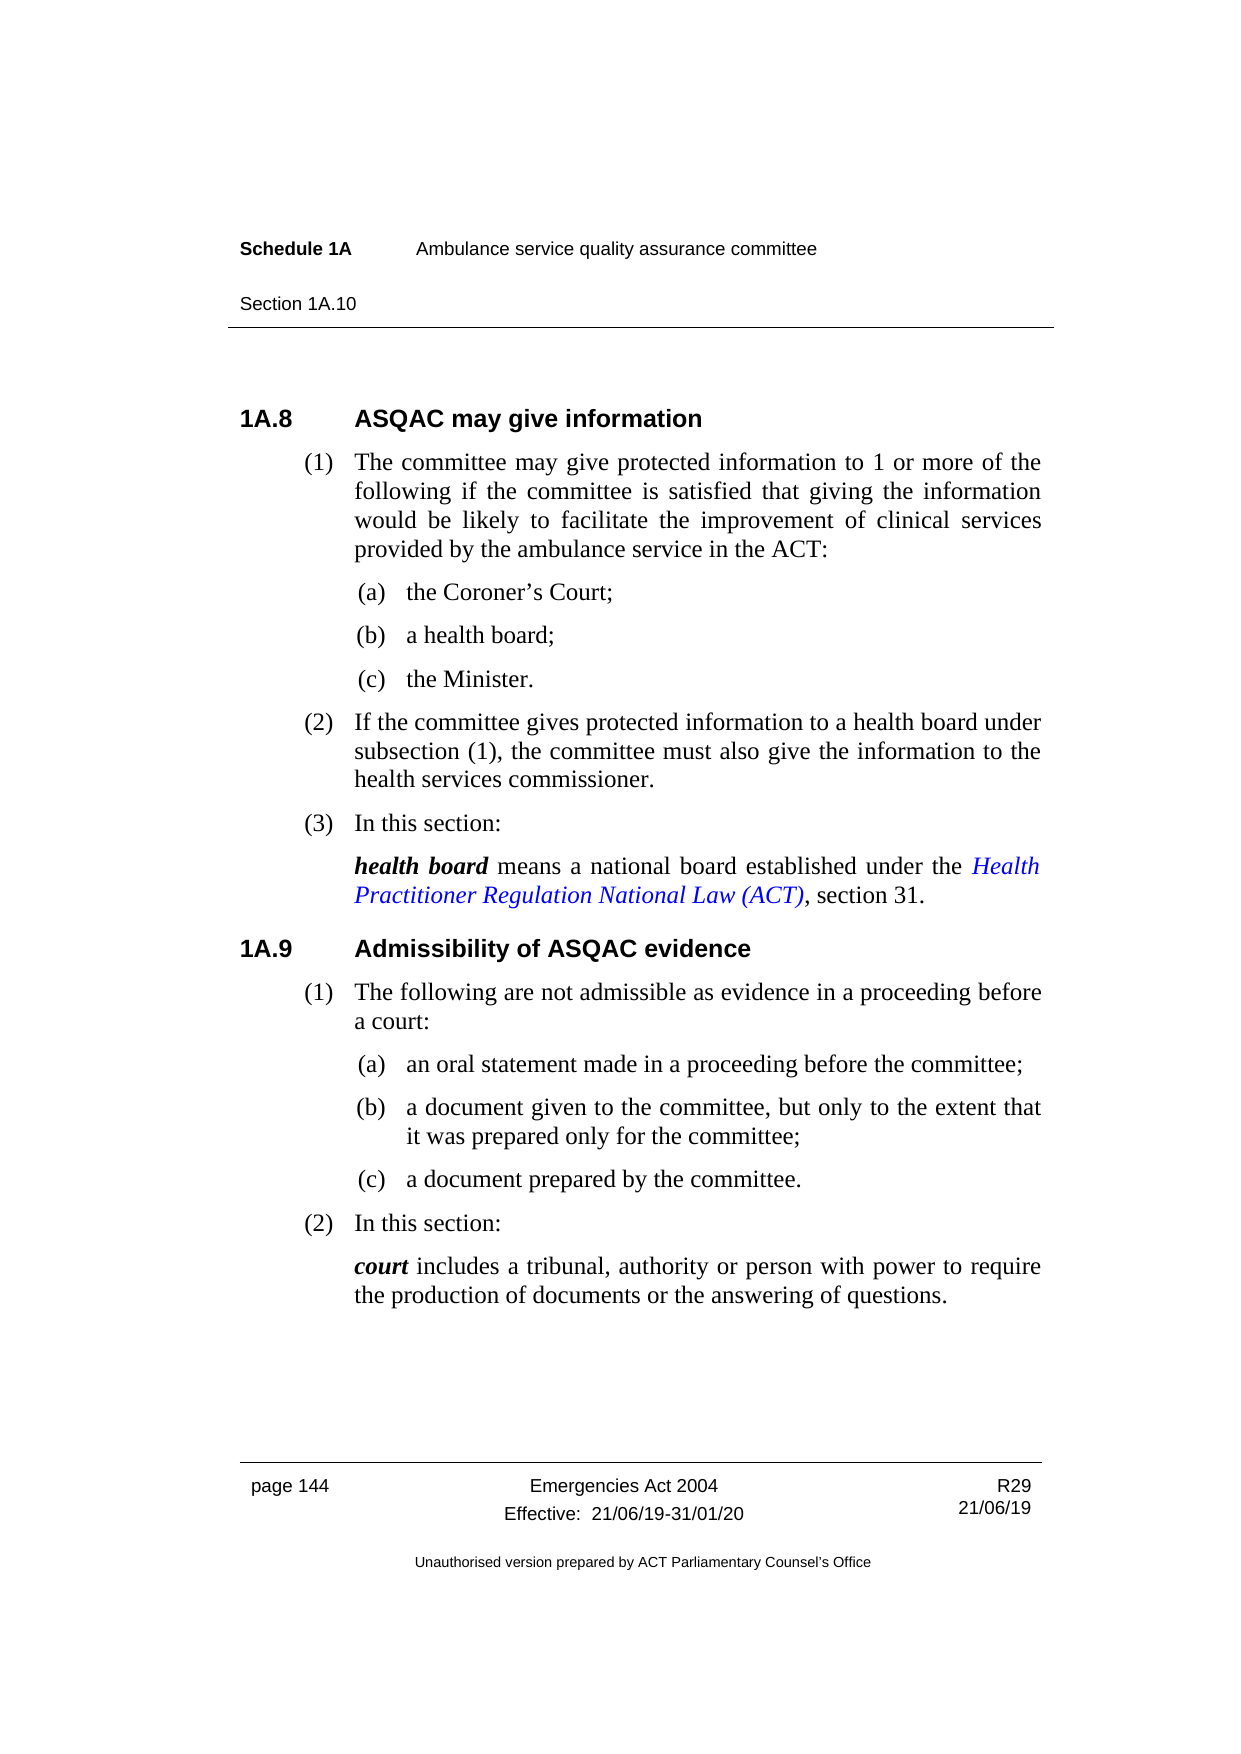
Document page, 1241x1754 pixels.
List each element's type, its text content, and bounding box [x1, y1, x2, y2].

text (b) a document given to the committee, but only to the extent that it was prepared only for the committee; [239, 1092, 1042, 1150]
subtitle 1A.9 Admissibility of ASQAC evidence [239, 934, 1042, 962]
text (c) the Minister. [239, 664, 1042, 692]
text (2) If the committee gives protected information to a health board under subsection (1), the committee must also give the information to the health services commissioner. [239, 707, 1042, 793]
text (1) The committee may give protected information to 1 or more of the following if the committee is satisfied that giving the information would be likely to facilitate the improvement of clinical services provided by the ambulance service in the ACT: [239, 447, 1042, 562]
text (b) a health board; [239, 620, 1042, 649]
subtitle 1A.8 ASQAC may give information [239, 404, 1042, 433]
text (3) In this section: [239, 808, 1042, 837]
text (c) a document prepared by the committee. [239, 1164, 1042, 1193]
text court includes a tribunal, authority or person with power to require the production of documents or the answering of questions. [354, 1251, 1042, 1309]
text (a) the Coroner’s Court; [239, 577, 1042, 606]
text (a) an oral statement made in a proceeding before the committee; [239, 1049, 1042, 1078]
text health board means a national board established under the Health Practitioner Regulation National Law (ACT), section 31. [354, 851, 1042, 909]
text (2) In this section: [239, 1208, 1042, 1237]
text (1) The following are not admissible as evidence in a proceeding before a court: [239, 977, 1042, 1034]
